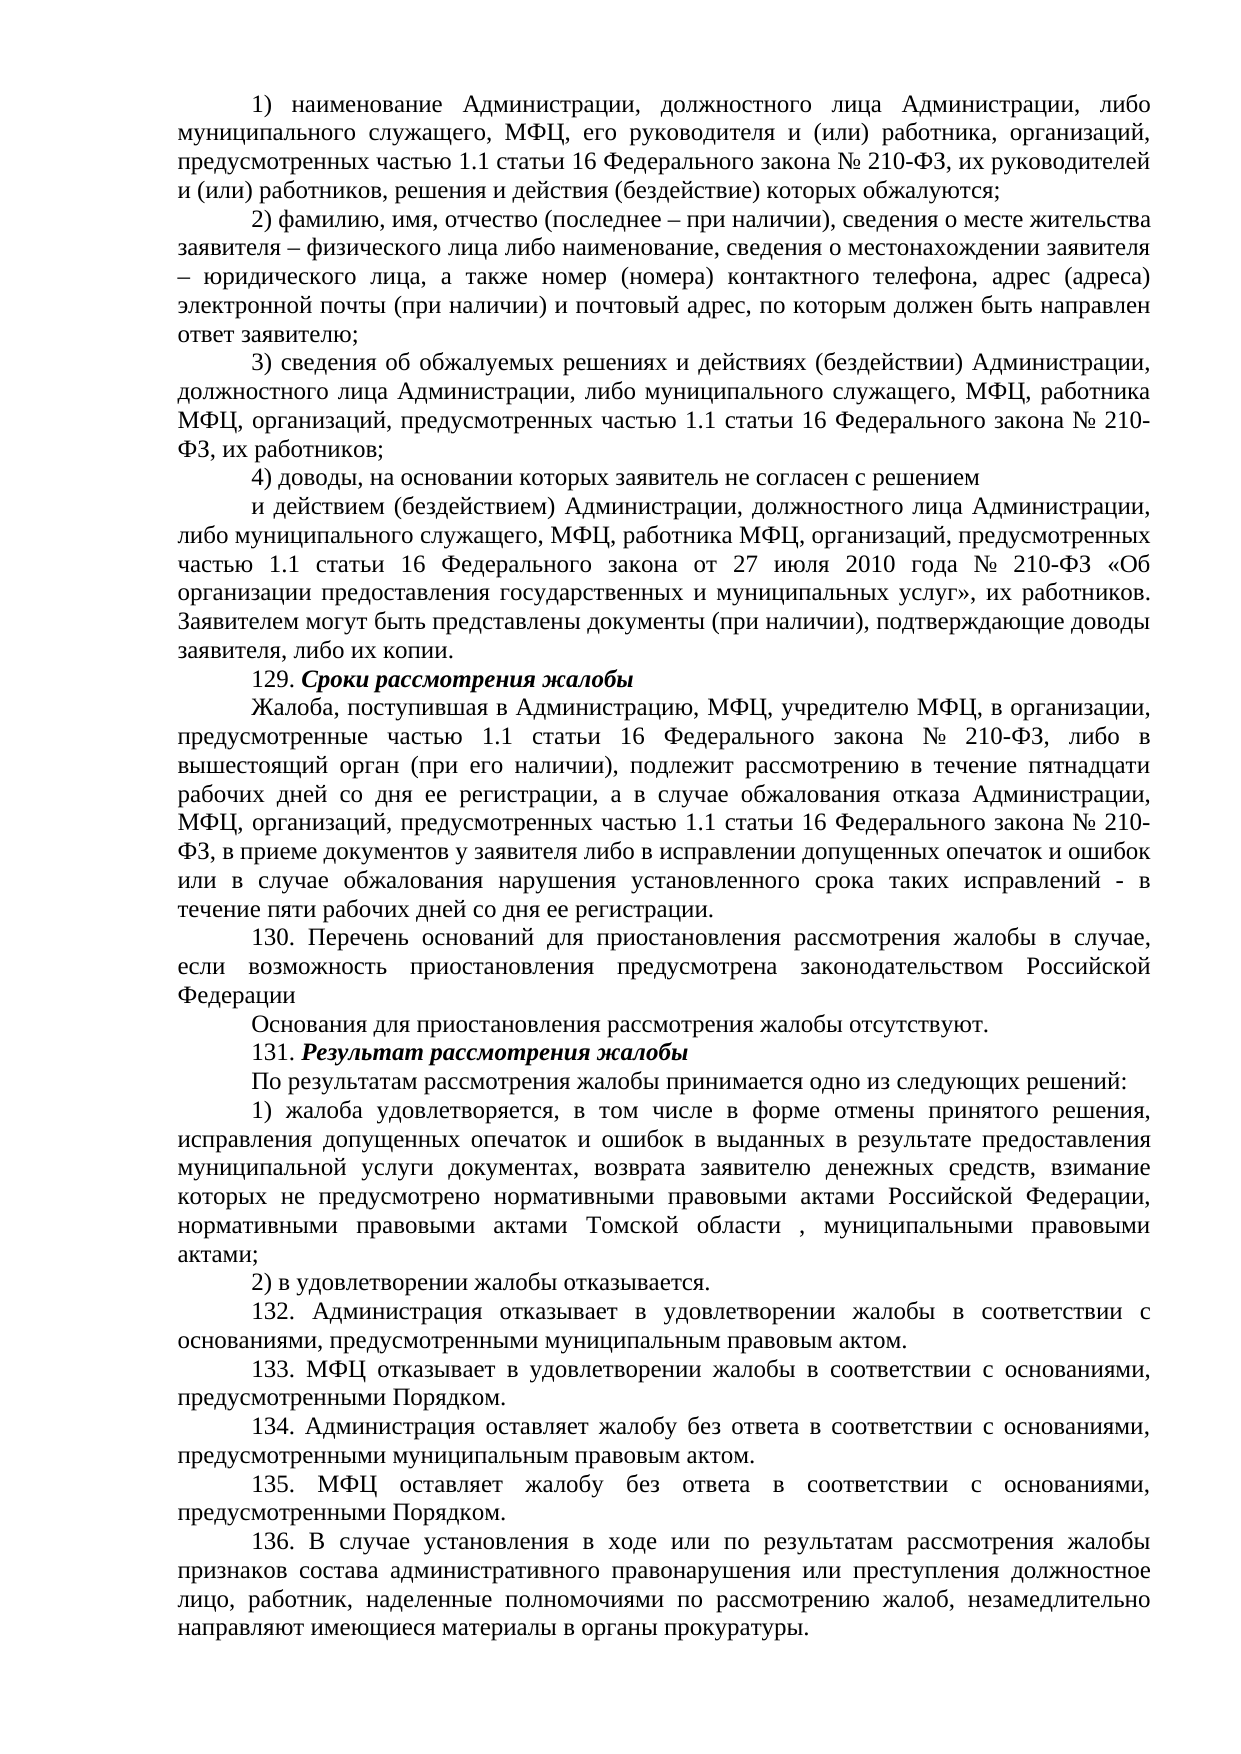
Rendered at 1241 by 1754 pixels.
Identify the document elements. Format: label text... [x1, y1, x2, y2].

text Основания для приостановления рассмотрения жалобы отсутствуют. [177, 1009, 1152, 1037]
text 135. МФЦ оставляет жалобу без ответа в соответствии с основаниями, предусмотренными Порядком. [177, 1469, 1152, 1526]
text 130. Перечень оснований для приостановления рассмотрения жалобы в случае, если возможность приостановления предусмотрена законодательством Российской Федерации [177, 922, 1152, 1009]
text 2) фамилию, имя, отчество (последнее – при наличии), сведения о месте жительства заявителя – физического лица либо наименование, сведения о местонахождении заявителя – юридического лица, а также номер (номера) контактного телефона, адрес (адреса) электронной почты (при наличии) и почтовый адрес, по которым должен быть направлен ответ заявителю; [177, 204, 1152, 347]
text 3) сведения об обжалуемых решениях и действиях (бездействии) Администрации, должностного лица Администрации, либо муниципального служащего, МФЦ, работника МФЦ, организаций, предусмотренных частью 1.1 статьи 16 Федерального закона № 210-ФЗ, их работников; [177, 347, 1152, 462]
text 131. Результат рассмотрения жалобы [177, 1037, 1152, 1066]
text 1) наименование Администрации, должностного лица Администрации, либо муниципального служащего, МФЦ, его руководителя и (или) работника, организаций, предусмотренных частью 1.1 статьи 16 Федерального закона № 210-ФЗ, их руководителей и (или) работников, решения и действия (бездействие) которых обжалуются; [177, 89, 1152, 204]
text 4) доводы, на основании которых заявитель не согласен с решением [177, 462, 1152, 491]
text 134. Администрация оставляет жалобу без ответа в соответствии с основаниями, предусмотренными муниципальным правовым актом. [177, 1411, 1152, 1469]
text 136. В случае установления в ходе или по результатам рассмотрения жалобы признаков состава административного правонарушения или преступления должностное лицо, работник, наделенные полномочиями по рассмотрению жалоб, незамедлительно направляют имеющиеся материалы в органы прокуратуры. [177, 1526, 1152, 1641]
text 129. Сроки рассмотрения жалобы [177, 664, 1152, 692]
text и действием (бездействием) Администрации, должностного лица Администрации, либо муниципального служащего, МФЦ, работника МФЦ, организаций, предусмотренных частью 1.1 статьи 16 Федерального закона от 27 июля 2010 года № 210-ФЗ «Об организации предоставления государственных и муниципальных услуг», их работников. Заявителем могут быть представлены документы (при наличии), подтверждающие доводы заявителя, либо их копии. [177, 491, 1152, 664]
text 132. Администрация отказывает в удовлетворении жалобы в соответствии с основаниями, предусмотренными муниципальным правовым актом. [177, 1296, 1152, 1354]
text 1) жалоба удовлетворяется, в том числе в форме отмены принятого решения, исправления допущенных опечаток и ошибок в выданных в результате предоставления муниципальной услуги документах, возврата заявителю денежных средств, взимание которых не предусмотрено нормативными правовыми актами Российской Федерации, нормативными правовыми актами Томской области , муниципальными правовыми актами; [177, 1095, 1152, 1267]
text Жалоба, поступившая в Администрацию, МФЦ, учредителю МФЦ, в организации, предусмотренные частью 1.1 статьи 16 Федерального закона № 210-ФЗ, либо в вышестоящий орган (при его наличии), подлежит рассмотрению в течение пятнадцати рабочих дней со дня ее регистрации, а в случае обжалования отказа Администрации, МФЦ, организаций, предусмотренных частью 1.1 статьи 16 Федерального закона № 210-ФЗ, в приеме документов у заявителя либо в исправлении допущенных опечаток и ошибок или в случае обжалования нарушения установленного срока таких исправлений - в течение пяти рабочих дней со дня ее регистрации. [177, 692, 1152, 922]
text 133. МФЦ отказывает в удовлетворении жалобы в соответствии с основаниями, предусмотренными Порядком. [177, 1354, 1152, 1411]
text 2) в удовлетворении жалобы отказывается. [177, 1267, 1152, 1296]
text По результатам рассмотрения жалобы принимается одно из следующих решений: [177, 1066, 1152, 1095]
